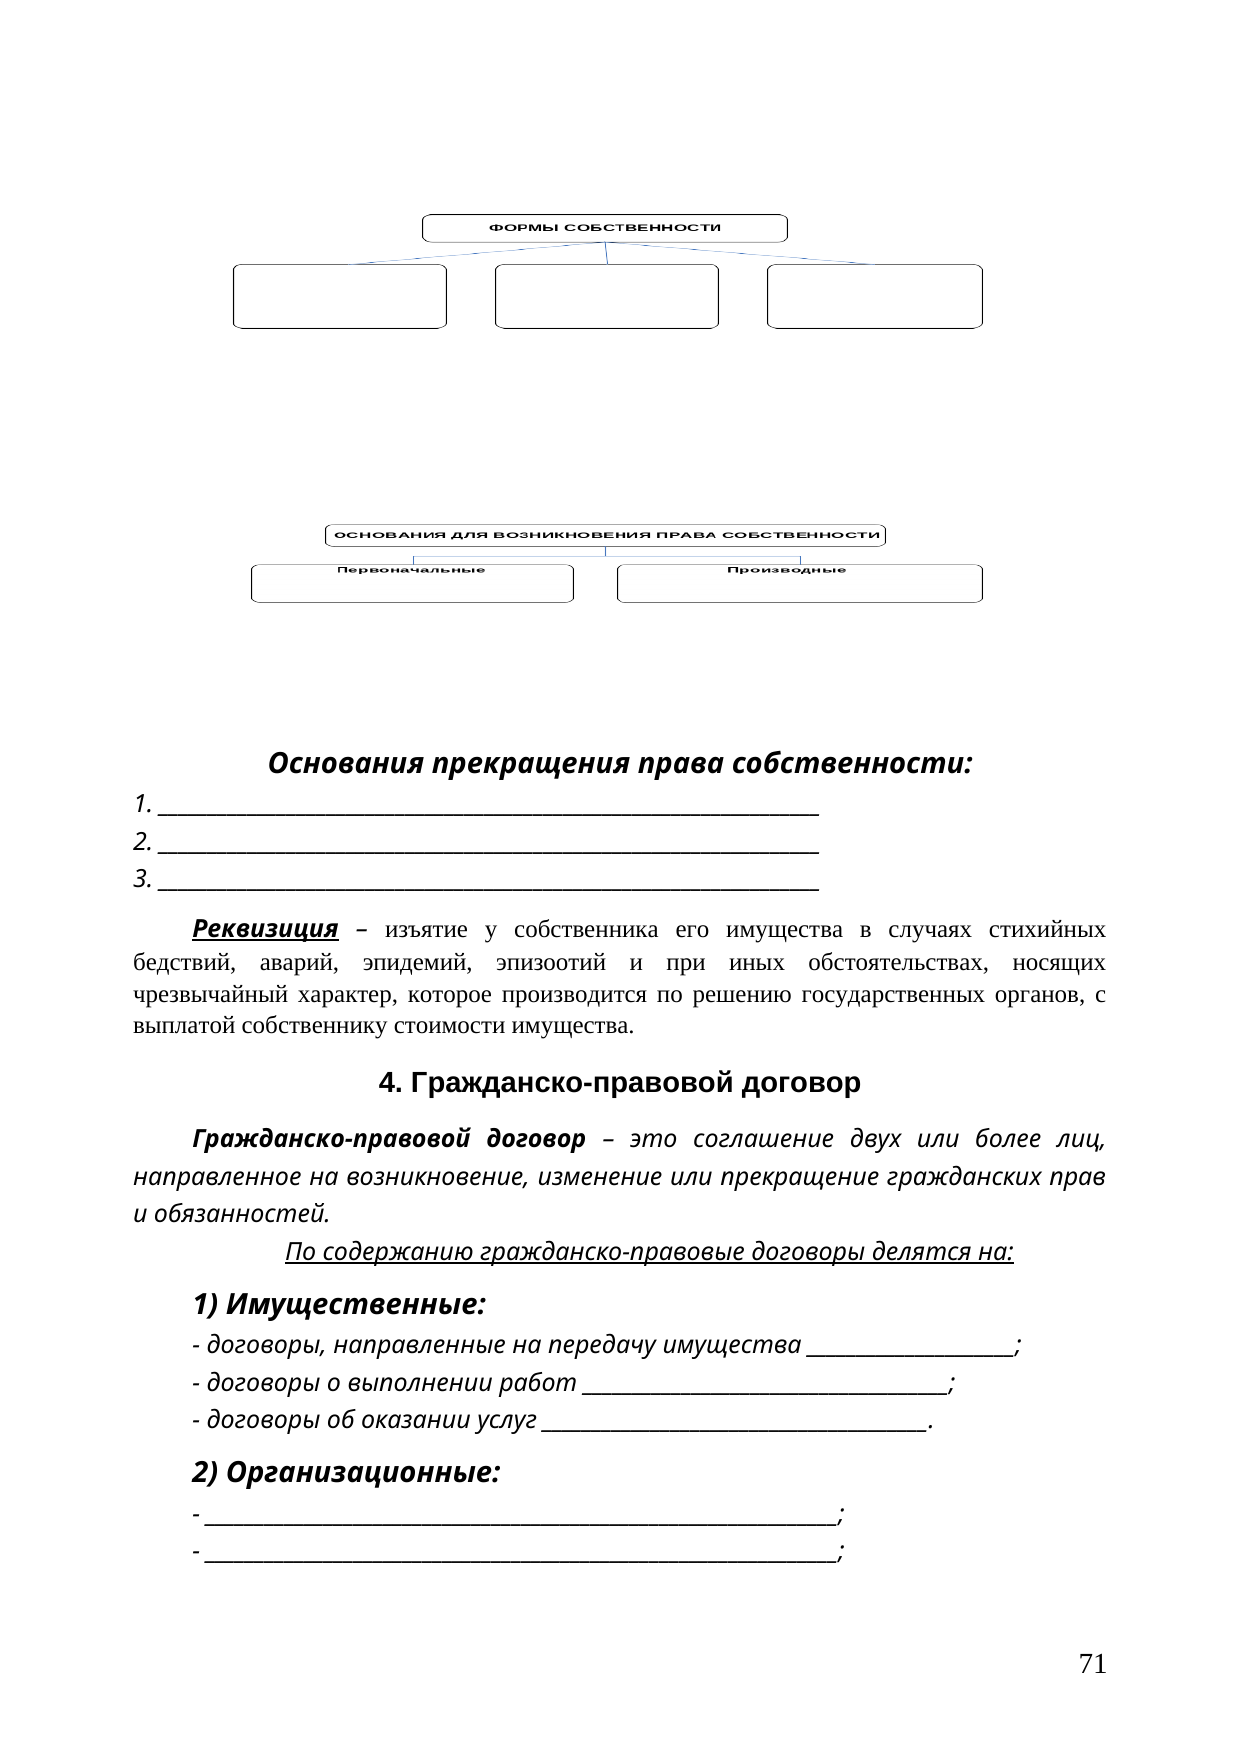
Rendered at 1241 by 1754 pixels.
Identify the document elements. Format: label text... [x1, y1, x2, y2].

text 1. ___________________________________________________________________ [133, 786, 1107, 820]
text Гражданско-правовой договор – это соглашение двух или более лиц, направленное на возникновение, изменение или прекращение гражданских прав и обязанностей. [133, 1121, 1107, 1230]
text - договоры, направленные на передачу имущества _____________________; [133, 1327, 1122, 1361]
text 3. ___________________________________________________________________ [133, 861, 1107, 895]
text - договоры о выполнении работ _____________________________________; [133, 1364, 1107, 1398]
text - ________________________________________________________________; [133, 1533, 1107, 1567]
text Реквизиция – изъятие у собственника его имущества в случаях стихийных бедствий, аварий, эпидемий, эпизоотий и при иных обстоятельствах, носящих чрезвычайный характер, которое производится по решению государственных органов, с выплатой собственнику стоимости имущества. [133, 911, 1107, 1039]
text - договоры об оказании услуг _______________________________________. [133, 1402, 1107, 1436]
text 2) Организационные: [133, 1452, 1107, 1491]
text - ________________________________________________________________; [133, 1495, 1107, 1529]
text 2. ___________________________________________________________________ [133, 823, 1107, 857]
text Основания прекращения права собственности: [133, 742, 1107, 782]
text По содержанию гражданско-правовые договоры делятся на: [133, 1233, 1107, 1267]
text 4. Гражданско-правовой договор [133, 1065, 1107, 1098]
text 1) Имущественные: [133, 1283, 1107, 1323]
